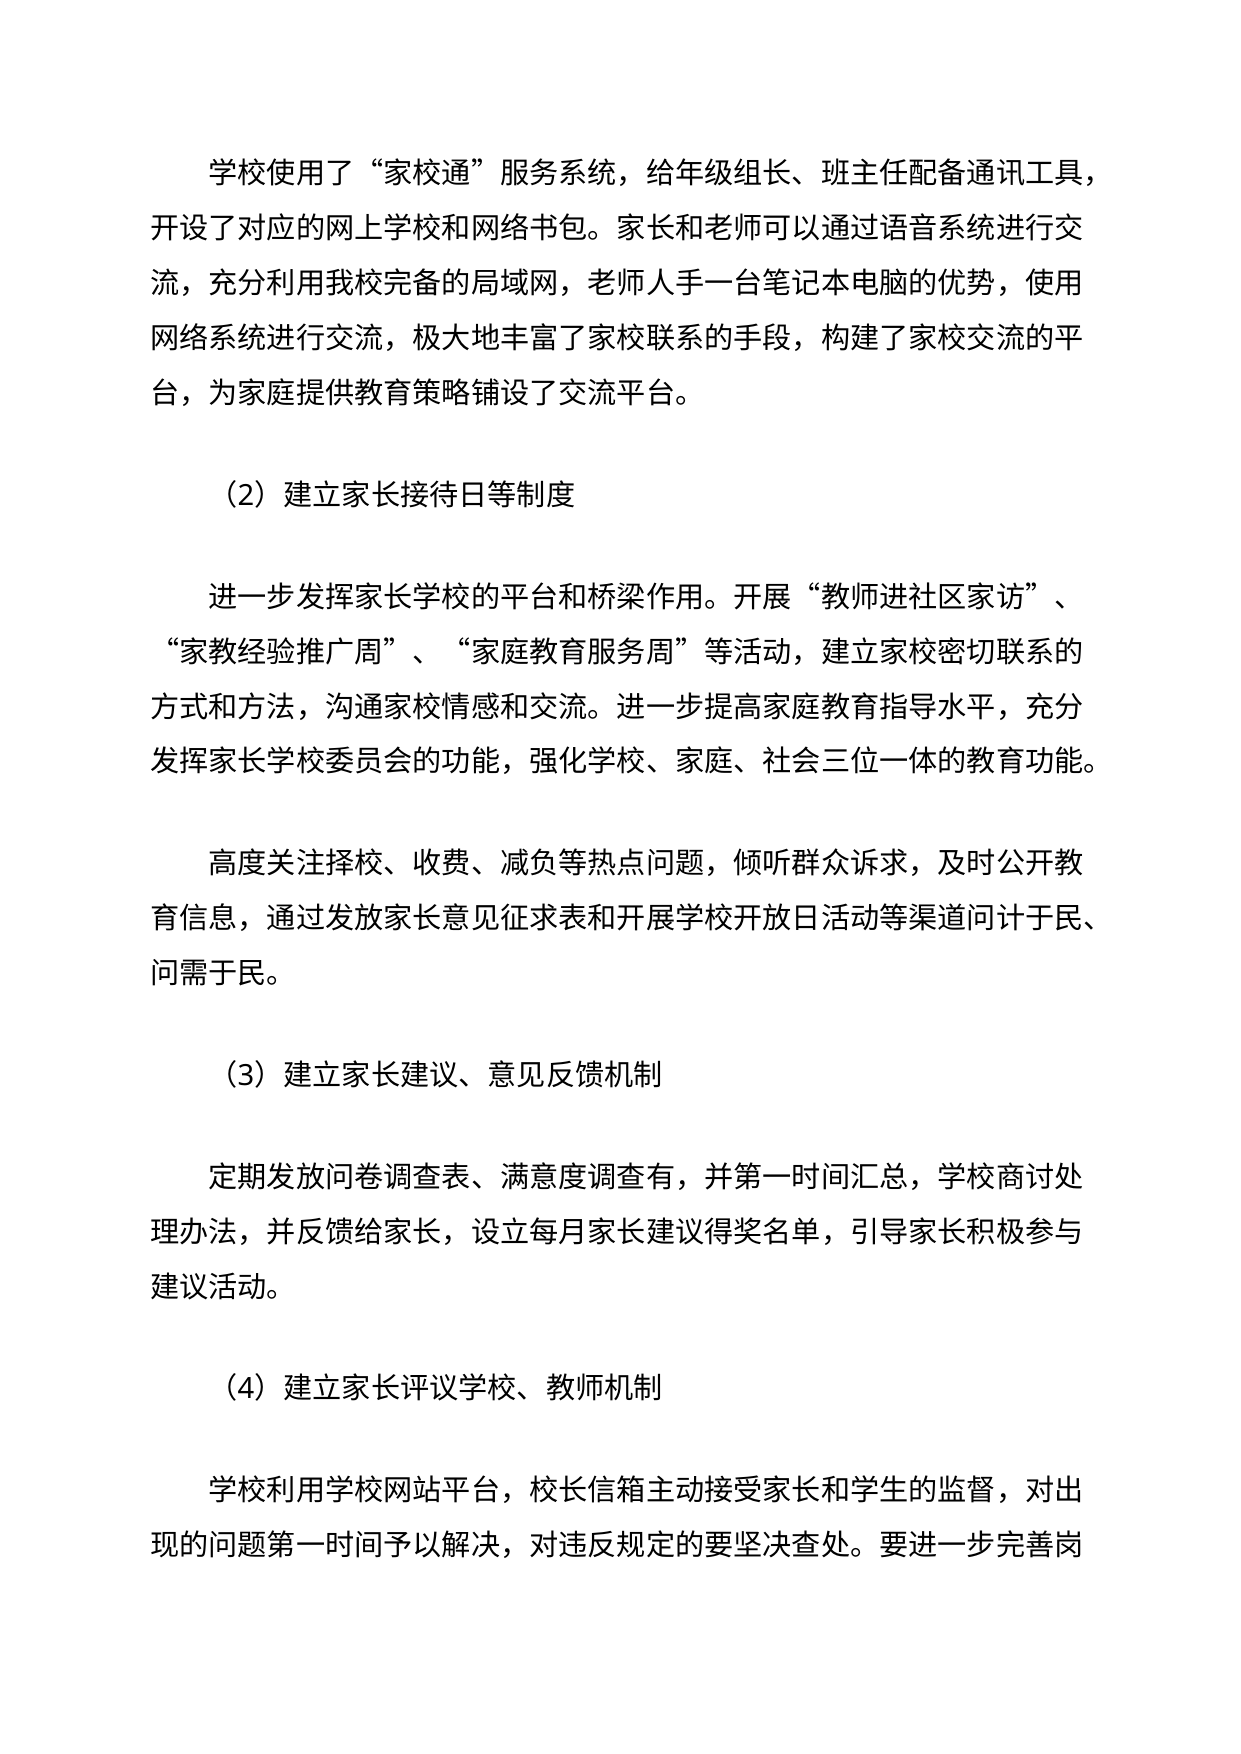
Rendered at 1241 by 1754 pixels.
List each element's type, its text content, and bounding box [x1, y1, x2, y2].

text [150, 1467, 1090, 1564]
text 学校使用了“家校通”服务系统，给年级组长、班主任配备通讯工具，开设了对应的网上学校和网络书包。家长和老师可以通过语音系统进行交流，充分利用我校完备的局域网，老师人手一台笔记本电脑的优势，使用网络系统进行交流，极大地丰富了家校联系的手段，构建了家校交流的平台，为家庭提供教育策略铺设了交流平台。 [150, 150, 1090, 412]
text 高度关注择校、收费、减负等热点问题，倾听群众诉求，及时公开教育信息，通过发放家长意见征求表和开展学校开放日活动等渠道问计于民、问需于民。 [150, 840, 1090, 992]
text （4）建立家长评议学校、教师机制 [150, 1365, 1090, 1407]
text 进一步发挥家长学校的平台和桥梁作用。开展“教师进社区家访”、“家教经验推广周”、“家庭教育服务周”等活动，建立家校密切联系的方式和方法，沟通家校情感和交流。进一步提高家庭教育指导水平，充分发挥家长学校委员会的功能，强化学校、家庭、社会三位一体的教育功能。 [150, 573, 1090, 780]
text （3）建立家长建议、意见反馈机制 [150, 1051, 1090, 1094]
text 定期发放问卷调查表、满意度调查有，并第一时间汇总，学校商讨处理办法，并反馈给家长，设立每月家长建议得奖名单，引导家长积极参与建议活动。 [150, 1153, 1090, 1305]
text （2）建立家长接待日等制度 [150, 471, 1090, 514]
